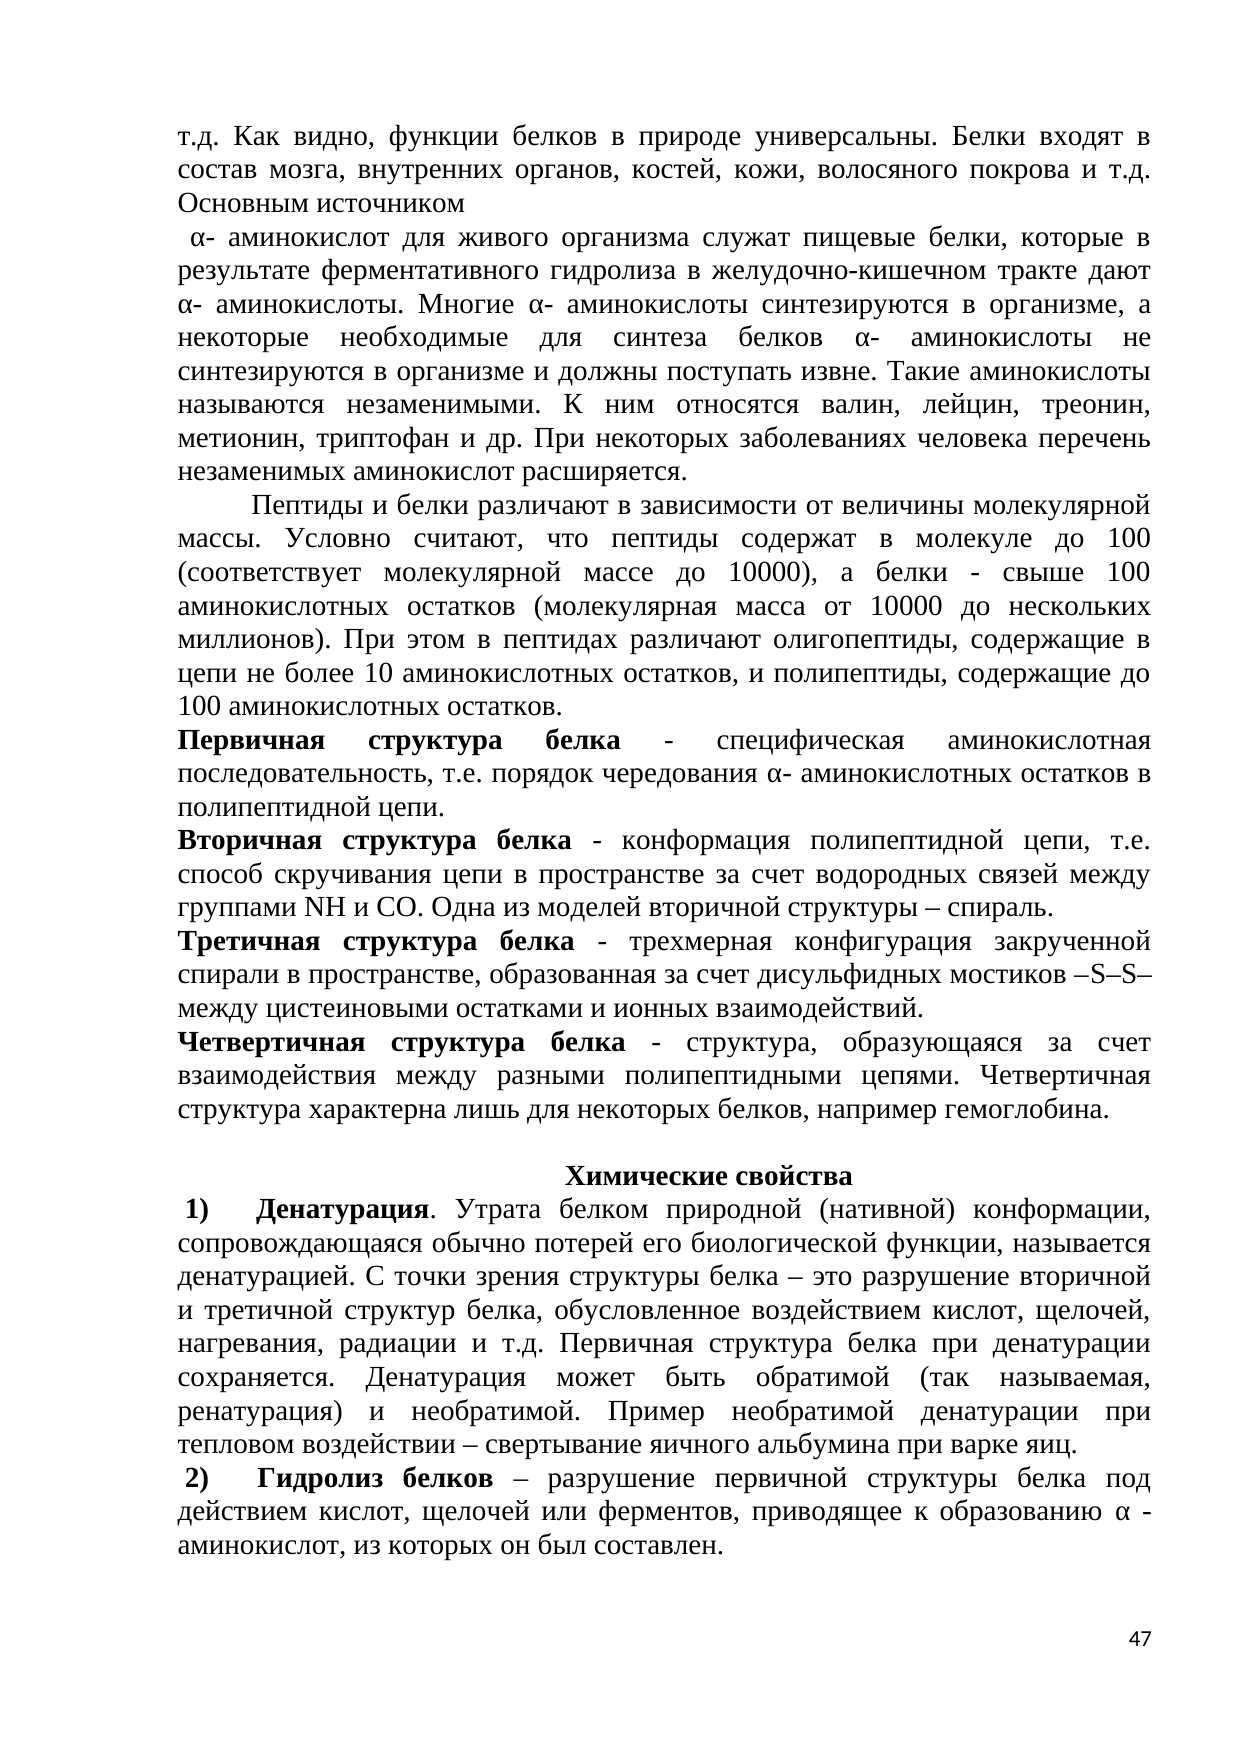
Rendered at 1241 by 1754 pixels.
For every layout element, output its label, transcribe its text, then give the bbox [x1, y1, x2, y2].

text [177, 118, 1152, 219]
text Химические свойства [177, 1158, 1152, 1191]
text α- аминокислот для живого организма служат пищевые белки, которые в результате ферментативного гидролиза в желудочно-кишечном тракте дают α- аминокислоты. Многие α- аминокислоты синтезируются в организме, а некоторые необходимые для синтеза белков α- аминокислоты не синтезируются в организме и должны поступать извне. Такие аминокислоты называются незаменимыми. К ним относятся валин, лейцин, треонин, метионин, триптофан и др. При некоторых заболеваниях человека перечень незаменимых аминокислот расширяется. [177, 219, 1152, 487]
text 2) Гидролиз белков – разрушение первичной структуры белка под действием кислот, щелочей или ферментов, приводящее к образованию α - аминокислот, из которых он был составлен. [177, 1460, 1152, 1560]
text Пептиды и белки различают в зависимости от величины молекулярной массы. Условно считают, что пептиды содержат в молекуле до 100 (соответствует молекулярной массе до 10000), а белки - свыше 100 аминокислотных остатков (молекулярная масса от 10000 до нескольких миллионов). При этом в пептидах различают олигопептиды, содержащие в цепи не более 10 аминокислотных остатков, и полипептиды, содержащие до 100 аминокислотных остатков. [177, 487, 1152, 722]
text Третичная структура белка - трехмерная конфигурация закрученной спирали в пространстве, образованная за счет дисульфидных мостиков –S–S– между цистеиновыми остатками и ионных взаимодействий. [177, 923, 1152, 1024]
text Четвертичная структура белка - структура, образующаяся за счет взаимодействия между разными полипептидными цепями. Четвертичная структура характерна лишь для некоторых белков, например гемоглобина. [177, 1024, 1152, 1124]
text 1) Денатурация. Утрата белком природной (нативной) конформации, сопровождающаяся обычно потерей его биологической функции, называется денатурацией. С точки зрения структуры белка – это разрушение вторичной и третичной структур белка, обусловленное воздействием кислот, щелочей, нагревания, радиации и т.д. Первичная структура белка при денатурации сохраняется. Денатурация может быть обратимой (так называемая, ренатурация) и необратимой. Пример необратимой денатурации при тепловом воздействии – свертывание яичного альбумина при варке яиц. [177, 1191, 1152, 1460]
text Вторичная структура белка - конформация полипептидной цепи, т.е. способ скручивания цепи в пространстве за счет водородных связей между группами NH и CO. Одна из моделей вторичной структуры – спираль. [177, 822, 1152, 923]
text Первичная структура белка - специфическая аминокислотная последовательность, т.е. порядок чередования α- аминокислотных остатков в полипептидной цепи. [177, 722, 1152, 822]
